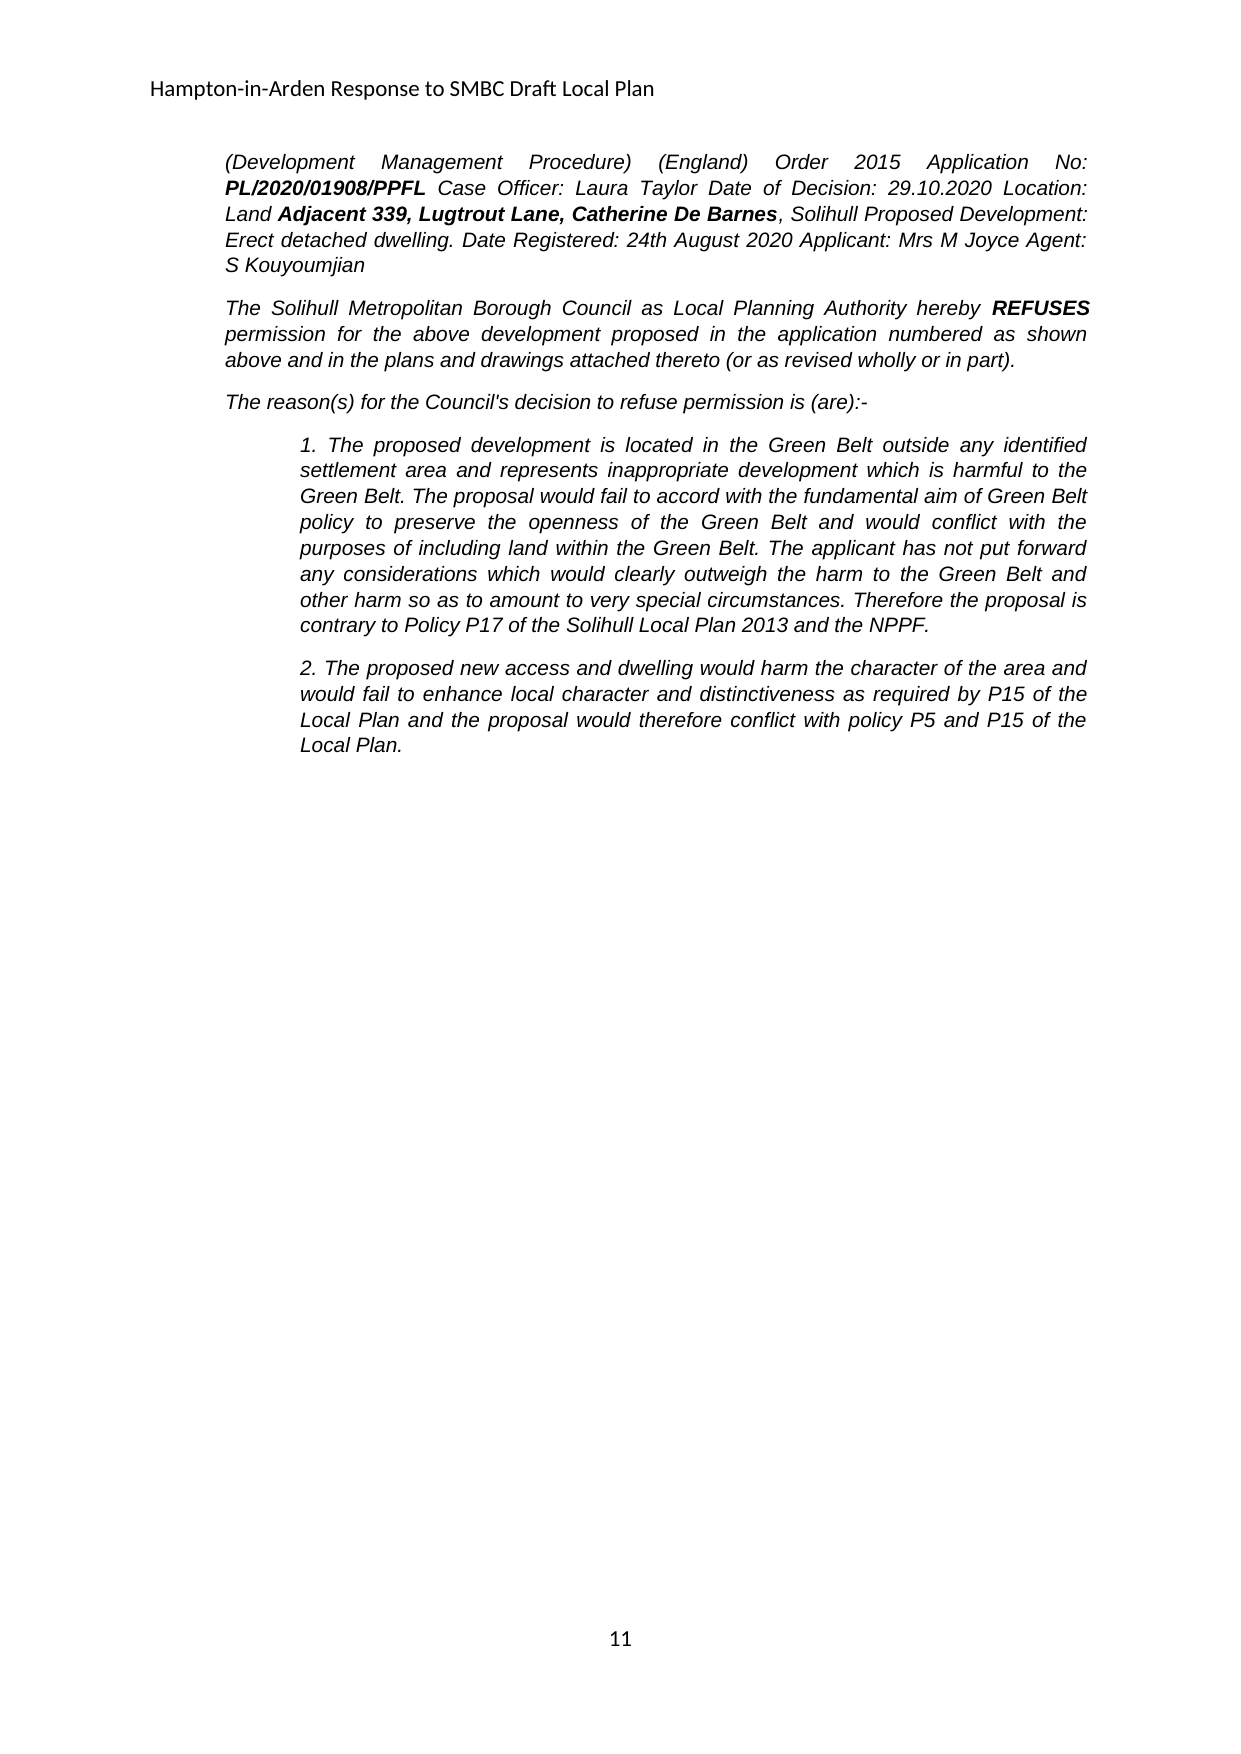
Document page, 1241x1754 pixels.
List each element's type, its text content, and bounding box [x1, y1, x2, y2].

text The Solihull Metropolitan Borough Council as Local Planning Authority hereby REFUSES permission for the above development proposed in the application numbered as shown above and in the plans and drawings attached thereto (or as revised wholly or in part). [225, 296, 1090, 371]
text 1. The proposed development is located in the Green Belt outside any identified settlement area and represents inappropriate development which is harmful to the Green Belt. The proposal would fail to accord with the fundamental aim of Green Belt policy to preserve the openness of the Green Belt and would conflict with the purposes of including land within the Green Belt. The applicant has not put forward any considerations which would clearly outweigh the harm to the Green Belt and other harm so as to amount to very special circumstances. Therefore the proposal is contrary to Policy P17 of the Solihull Local Plan 2013 and the NPPF. [300, 432, 1090, 637]
text The reason(s) for the Council's decision to refuse permission is (are):- [225, 390, 1090, 414]
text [225, 150, 1090, 277]
text 2. The proposed new access and dwelling would harm the character of the area and would fail to enhance local character and distinctiveness as required by P15 of the Local Plan and the proposal would therefore conflict with policy P5 and P15 of the Local Plan. [300, 656, 1090, 757]
